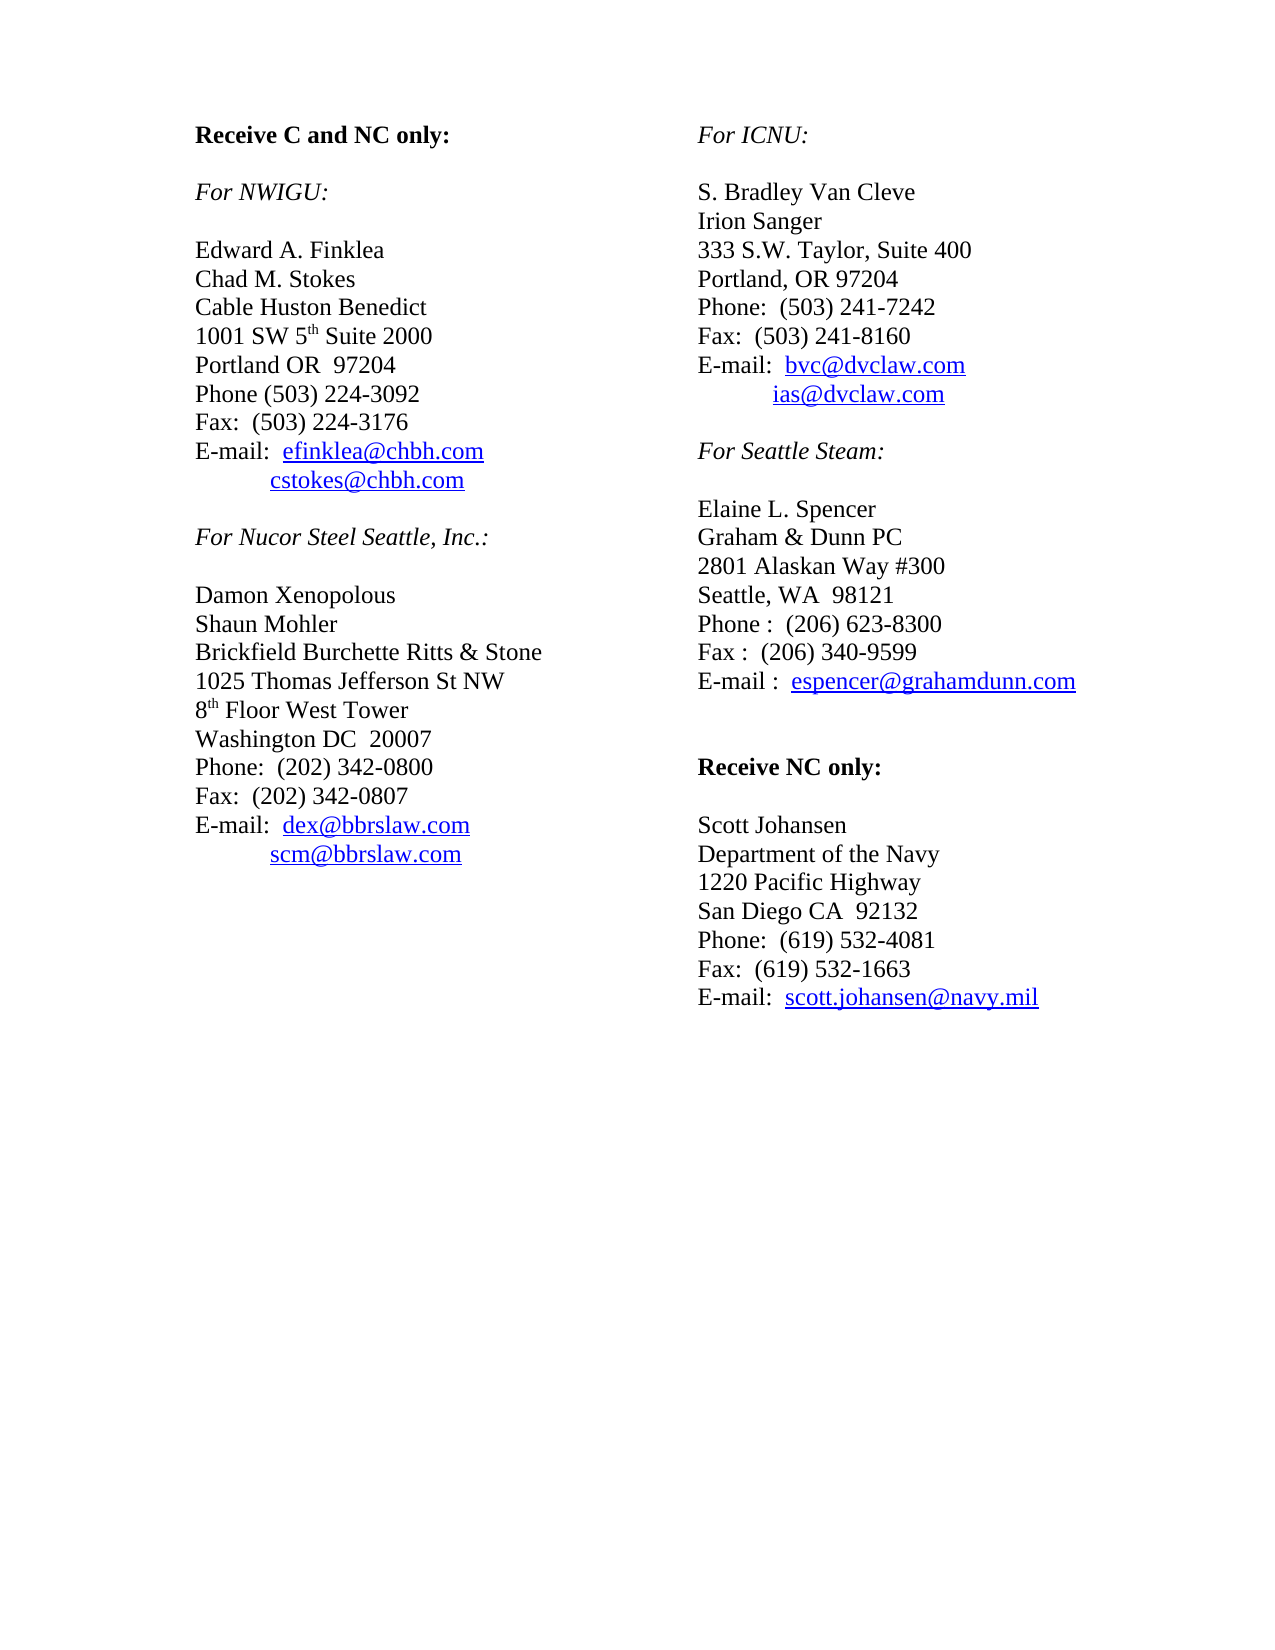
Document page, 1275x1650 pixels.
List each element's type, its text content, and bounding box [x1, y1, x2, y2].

text E-mail: bvc@dvclaw.com [697, 350, 1125, 379]
text For ICNU: [697, 120, 1125, 149]
text Phone (503) 224-3092 [195, 379, 622, 407]
text Phone: (503) 241-7242 [697, 292, 1125, 321]
text Brickfield Burchette Ritts & Stone [195, 637, 622, 666]
text E-mail: dex@bbrslaw.com [195, 810, 622, 839]
text For Nucor Steel Seattle, Inc.: [195, 522, 622, 551]
text Fax : (206) 340-9599 [697, 637, 1125, 666]
text scm@bbrslaw.com [195, 839, 622, 867]
text 1001 SW 5th Suite 2000 [195, 321, 622, 350]
text S. Bradley Van Cleve [697, 177, 1125, 206]
text For NWIGU: [195, 177, 622, 206]
text Shaun Mohler [195, 609, 622, 637]
text Damon Xenopolous [195, 580, 622, 609]
text 8th [195, 695, 622, 724]
text Fax: (503) 241-8160 [697, 321, 1125, 350]
text E-mail: efinklea@chbh.com [195, 436, 622, 465]
text E-mail : espencer@grahamdunn.com [697, 666, 1125, 695]
text Irion Sanger [697, 206, 1125, 235]
text cstokes@chbh.com [195, 465, 622, 494]
text 333 S.W. Taylor, Suite 400 [697, 235, 1125, 264]
text Edward A. Finklea [195, 235, 622, 264]
text E-mail: scott.johansen@navy.mil [697, 982, 1125, 1011]
text Elaine L. Spencer [697, 494, 1125, 522]
text Phone : (206) 623-8300 [697, 609, 1125, 637]
text Fax: (202) 342-0807 [195, 781, 622, 810]
text M. Stokes [195, 264, 622, 292]
text Department of the Navy [697, 839, 1125, 867]
text Receive NC only: [697, 752, 1125, 781]
text Receive C and NC only: [195, 120, 622, 149]
text For Steam: [697, 436, 1125, 465]
text Scott Johansen [697, 810, 1125, 839]
text Cable Huston Benedict [195, 292, 622, 321]
text Fax: (503) 224-3176 [195, 407, 622, 436]
text ias@dvclaw.com [697, 379, 1125, 407]
text Phone: (202) 342-0800 [195, 752, 622, 781]
text Phone: (619) 532-4081 [697, 925, 1125, 954]
text Fax: (619) 532-1663 [697, 954, 1125, 982]
text Graham & Dunn PC [697, 522, 1125, 551]
